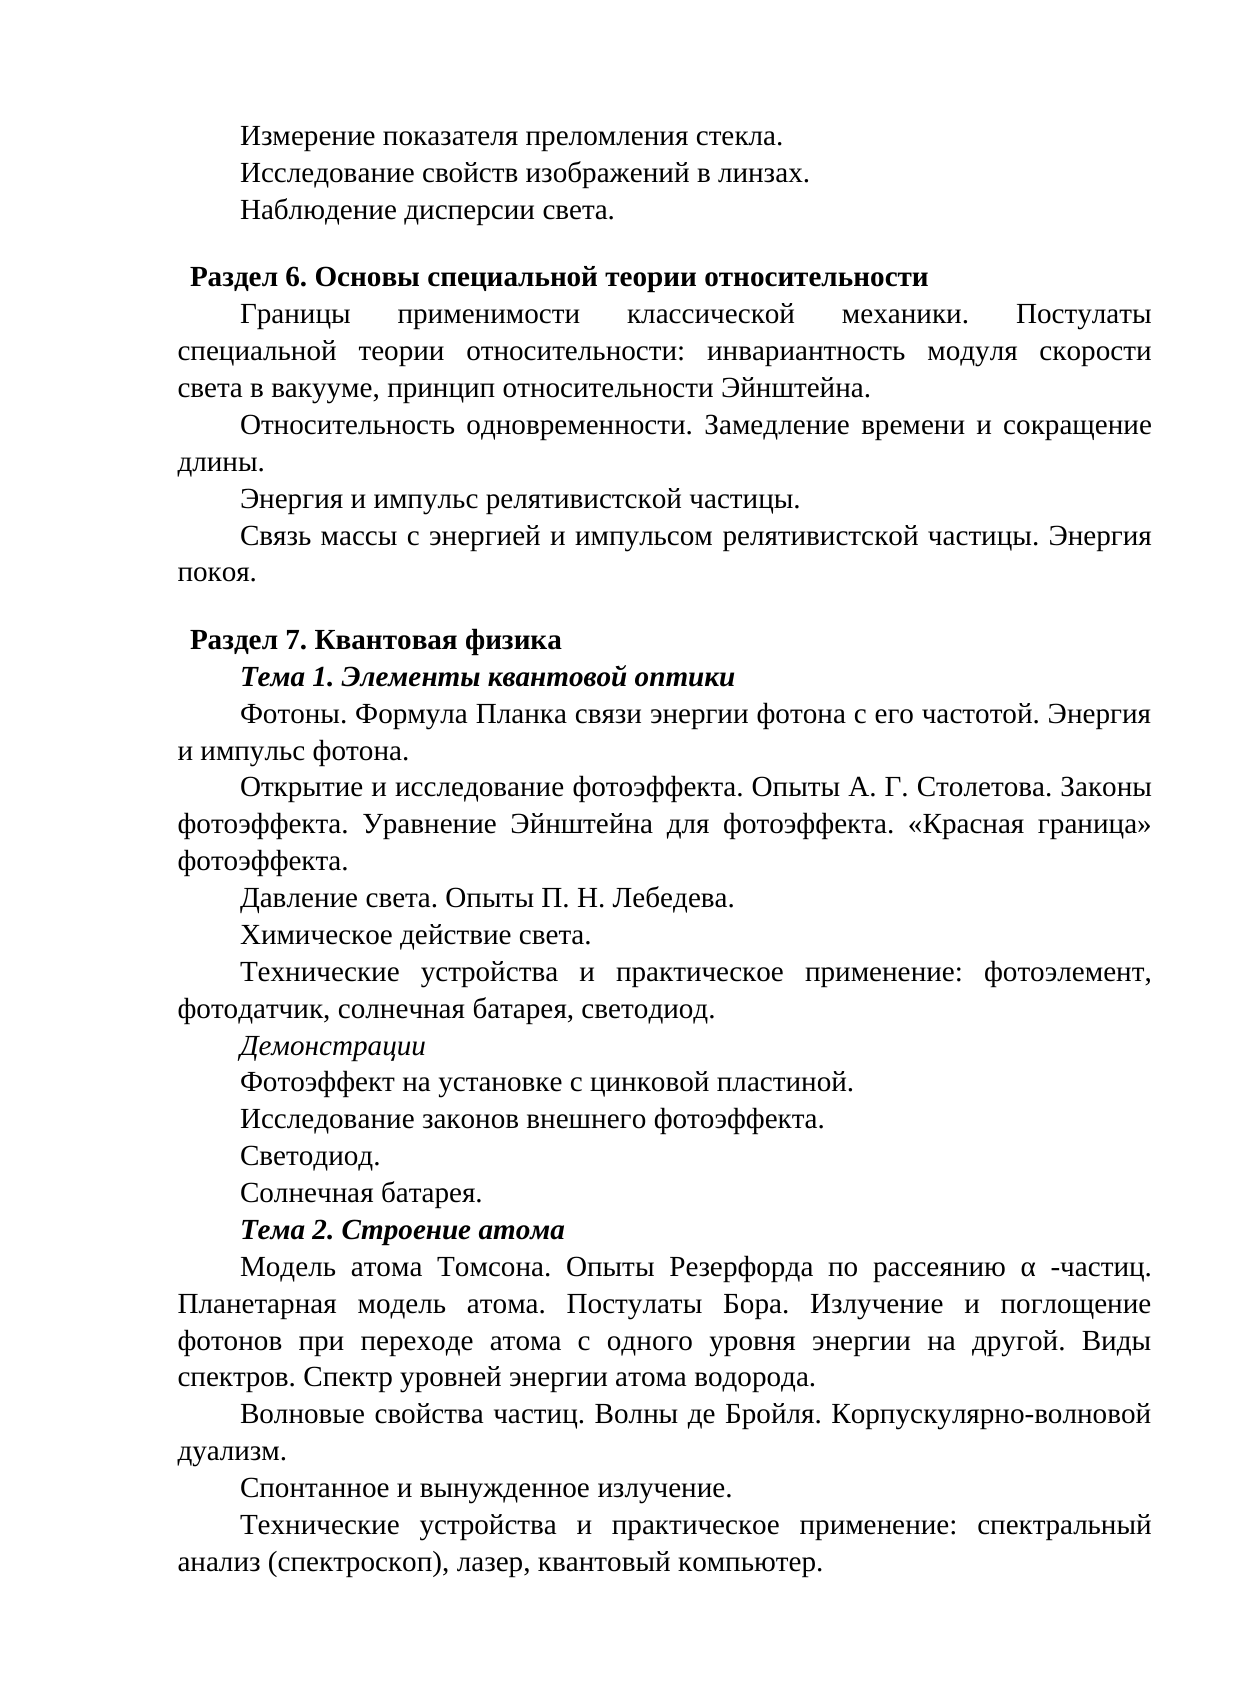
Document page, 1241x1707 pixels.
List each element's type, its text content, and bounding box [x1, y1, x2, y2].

text Энергия и импульс релятивистской частицы. [177, 481, 1152, 514]
text Модель атома Томсона. Опыты Резерфорда по рассеянию α -частиц. Планетарная модель атома. Постулаты Бора. Излучение и поглощение фотонов при переходе атома с одного уровня энергии на другой. Виды спектров. Спектр уровней энергии атома водорода. [177, 1249, 1152, 1393]
text Раздел 7. Квантовая физика [190, 622, 1152, 656]
text Относительность одновременности. Замедление времени и сокращение длины. [177, 407, 1152, 477]
text Раздел 6. Основы специальной теории относительности [190, 259, 1152, 293]
text Технические устройства и практическое применение: спектральный анализ (спектроскоп), лазер, квантовый компьютер. [177, 1507, 1152, 1577]
text Исследование законов внешнего фотоэффекта. [177, 1101, 1152, 1135]
text Волновые свойства частиц. Волны де Бройля. Корпускулярно-волновой дуализм. [177, 1396, 1152, 1467]
text Открытие и исследование фотоэффекта. Опыты А. Г. Столетова. Законы фотоэффекта. Уравнение Эйнштейна для фотоэффекта. «Красная граница» фотоэффекта. [177, 769, 1152, 877]
text Наблюдение дисперсии света. [177, 192, 1152, 225]
text Светодиод. [177, 1138, 1152, 1172]
text Солнечная батарея. [177, 1175, 1152, 1209]
text Тема 2. Строение атома [177, 1212, 1152, 1246]
text Исследование свойств изображений в линзах. [177, 155, 1152, 188]
text Измерение показателя преломления стекла. [177, 118, 1152, 152]
text Тема 1. Элементы квантовой оптики [177, 659, 1152, 692]
text Давление света. Опыты П. Н. Лебедева. [177, 880, 1152, 914]
text Демонстрации [177, 1028, 1152, 1061]
text Химическое действие света. [177, 917, 1152, 951]
text Связь массы с энергией и импульсом релятивистской частицы. Энергия покоя. [177, 518, 1152, 588]
text Технические устройства и практическое применение: фотоэлемент, фотодатчик, солнечная батарея, светодиод. [177, 954, 1152, 1024]
text Фотоэффект на установке с цинковой пластиной. [177, 1064, 1152, 1098]
text Границы применимости классической механики. Постулаты специальной теории относительности: инвариантность модуля скорости света в вакууме, принцип относительности Эйнштейна. [177, 296, 1152, 404]
text Фотоны. Формула Планка связи энергии фотона с его частотой. Энергия и импульс фотона. [177, 696, 1152, 766]
text Спонтанное и вынужденное излучение. [177, 1470, 1152, 1504]
